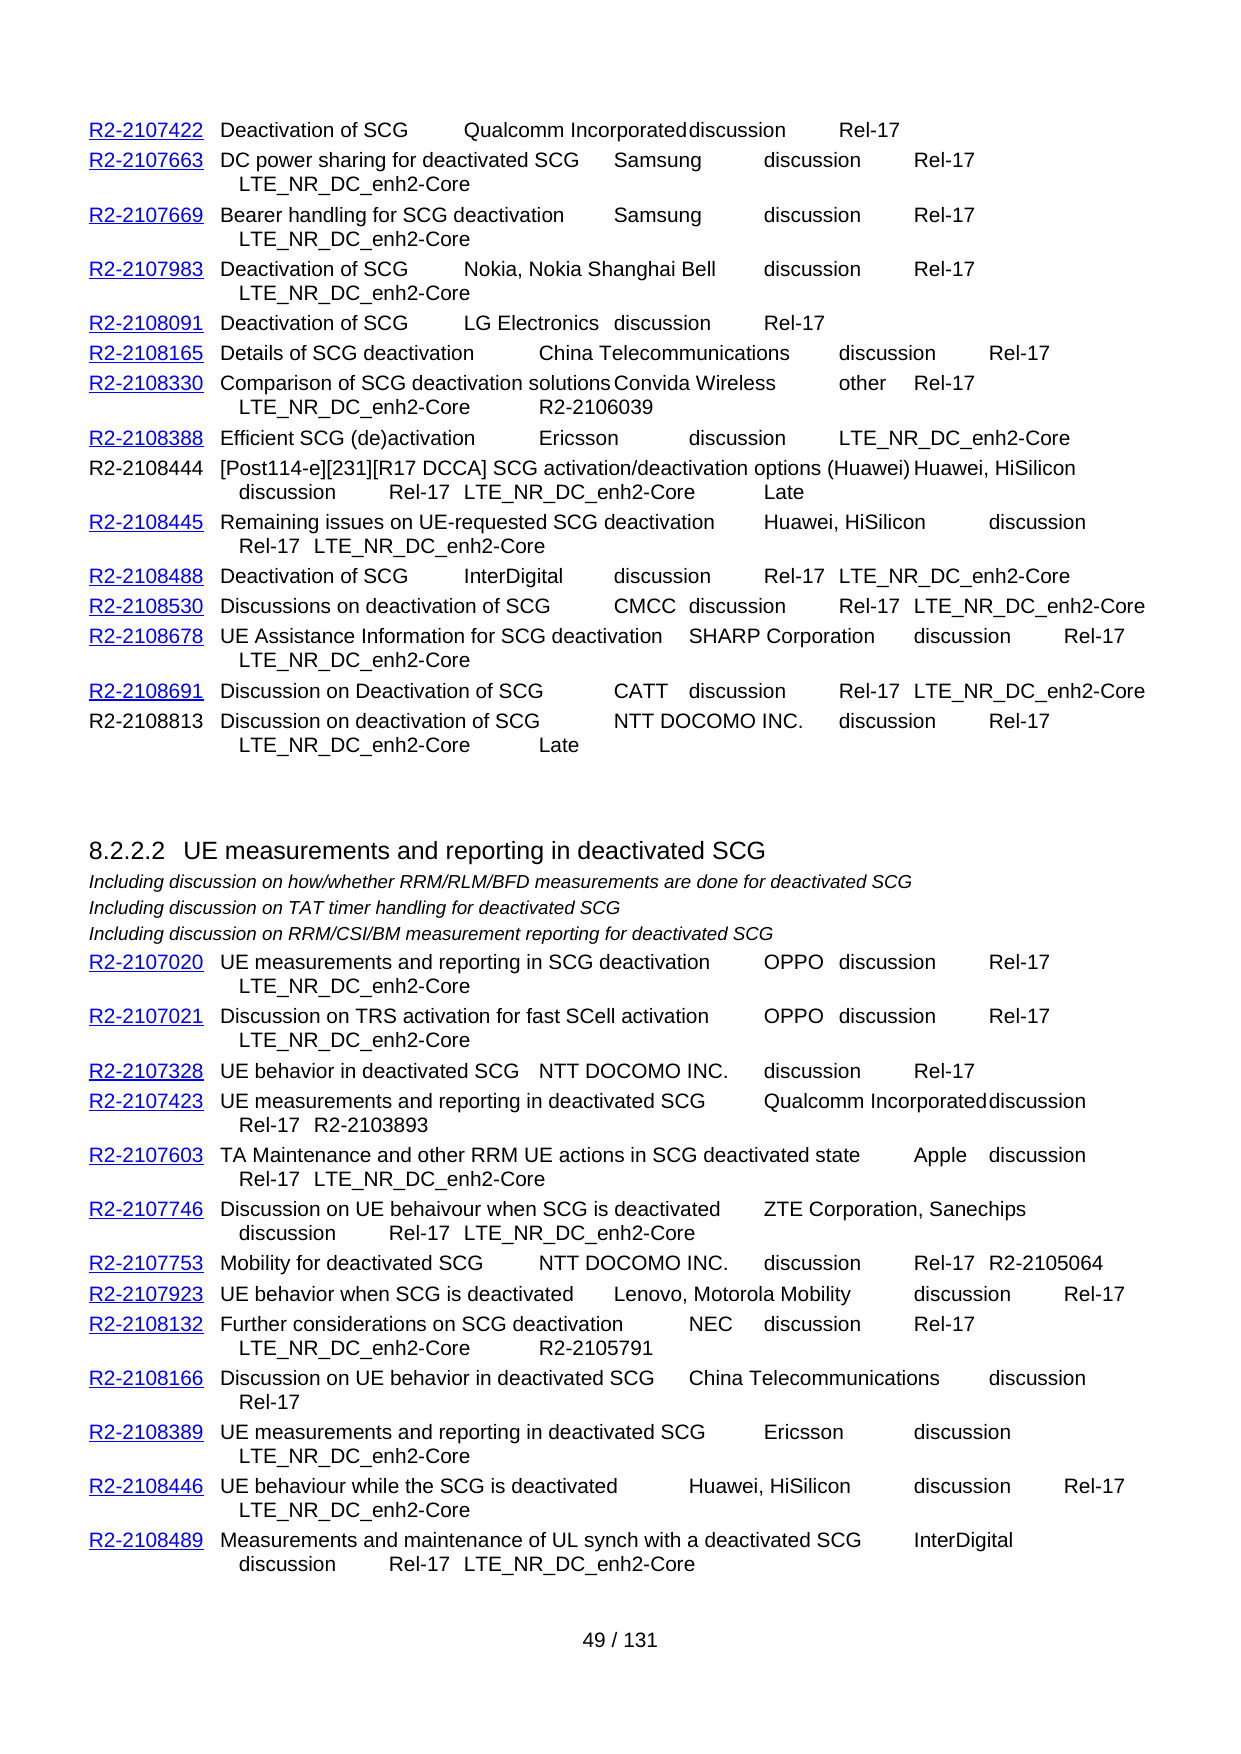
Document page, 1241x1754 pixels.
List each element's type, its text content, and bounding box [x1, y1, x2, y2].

title R2-2108489 Measurements and maintenance of UL synch with a deactivated SCG InterDigital discussion Rel-17 LTE_NR_DC_enh2-Core [89, 1528, 1152, 1576]
title R2-2107020 UE measurements and reporting in SCG deactivation OPPO discussion Rel-17 LTE_NR_DC_enh2-Core [89, 950, 1152, 998]
text Including discussion on TAT timer handling for deactivated SCG [89, 897, 1152, 918]
title R2-2108132 Further considerations on SCG deactivation NEC discussion Rel-17 LTE_NR_DC_enh2-Core R2-2105791 [89, 1312, 1152, 1359]
title R2-2107663 DC power sharing for deactivated SCG Samsung discussion Rel-17 LTE_NR_DC_enh2-Core [89, 148, 1152, 196]
title R2-2107669 Bearer handling for SCG deactivation Samsung discussion Rel-17 LTE_NR_DC_enh2-Core [89, 202, 1152, 250]
title R2-2108166 Discussion on UE behavior in deactivated SCG China Telecommunications discussion Rel-17 [89, 1366, 1152, 1414]
title R2-2108444 [Post114-e][231][R17 DCCA] SCG activation/deactivation options (Huawei) Huawei, HiSilicon discussion Rel-17 LTE_NR_DC_enh2-Core Late [89, 456, 1152, 503]
title R2-2107422 Deactivation of SCG Qualcomm Incorporated discussion Rel-17 [89, 118, 1152, 142]
subtitle 8.2.2.2 UE measurements and reporting in deactivated SCG [89, 836, 1152, 864]
title R2-2108445 Remaining issues on UE-requested SCG deactivation Huawei, HiSilicon discussion Rel-17 LTE_NR_DC_enh2-Core [89, 510, 1152, 558]
title R2-2107423 UE measurements and reporting in deactivated SCG Qualcomm Incorporated discussion Rel-17 R2-2103893 [89, 1089, 1152, 1137]
text Including discussion on how/whether RRM/RLM/BFD measurements are done for deactivated SCG [89, 871, 1152, 892]
title R2-2108691 Discussion on Deactivation of SCG CATT discussion Rel-17 LTE_NR_DC_enh2-Core [89, 678, 1152, 702]
title R2-2107923 UE behavior when SCG is deactivated Lenovo, Motorola Mobility discussion Rel-17 [89, 1281, 1152, 1305]
title R2-2108446 UE behaviour while the SCG is deactivated Huawei, HiSilicon discussion Rel-17 LTE_NR_DC_enh2-Core [89, 1474, 1152, 1522]
title R2-2108813 Discussion on deactivation of SCG NTT DOCOMO INC. discussion Rel-17 LTE_NR_DC_enh2-Core Late [89, 709, 1152, 757]
title R2-2108389 UE measurements and reporting in deactivated SCG Ericsson discussion LTE_NR_DC_enh2-Core [89, 1420, 1152, 1468]
title R2-2107021 Discussion on TRS activation for fast SCell activation OPPO discussion Rel-17 LTE_NR_DC_enh2-Core [89, 1004, 1152, 1052]
title R2-2107746 Discussion on UE behaivour when SCG is deactivated ZTE Corporation, Sanechips discussion Rel-17 LTE_NR_DC_enh2-Core [89, 1197, 1152, 1245]
title R2-2107983 Deactivation of SCG Nokia, Nokia Shanghai Bell discussion Rel-17 LTE_NR_DC_enh2-Core [89, 257, 1152, 304]
title R2-2108388 Efficient SCG (de)activation Ericsson discussion LTE_NR_DC_enh2-Core [89, 425, 1152, 449]
title R2-2108530 Discussions on deactivation of SCG CMCC discussion Rel-17 LTE_NR_DC_enh2-Core [89, 594, 1152, 618]
title R2-2107603 TA Maintenance and other RRM UE actions in SCG deactivated state Apple discussion Rel-17 LTE_NR_DC_enh2-Core [89, 1143, 1152, 1191]
title R2-2108678 UE Assistance Information for SCG deactivation SHARP Corporation discussion Rel-17 LTE_NR_DC_enh2-Core [89, 624, 1152, 672]
title R2-2107753 Mobility for deactivated SCG NTT DOCOMO INC. discussion Rel-17 R2-2105064 [89, 1251, 1152, 1275]
text Including discussion on RRM/CSI/BM measurement reporting for deactivated SCG [89, 922, 1152, 944]
title R2-2107328 UE behavior in deactivated SCG NTT DOCOMO INC. discussion Rel-17 [89, 1058, 1152, 1082]
title R2-2108330 Comparison of SCG deactivation solutions Convida Wireless other Rel-17 LTE_NR_DC_enh2-Core R2-2106039 [89, 371, 1152, 419]
title R2-2108488 Deactivation of SCG InterDigital discussion Rel-17 LTE_NR_DC_enh2-Core [89, 564, 1152, 588]
title R2-2108091 Deactivation of SCG LG Electronics discussion Rel-17 [89, 311, 1152, 335]
title R2-2108165 Details of SCG deactivation China Telecommunications discussion Rel-17 [89, 341, 1152, 365]
